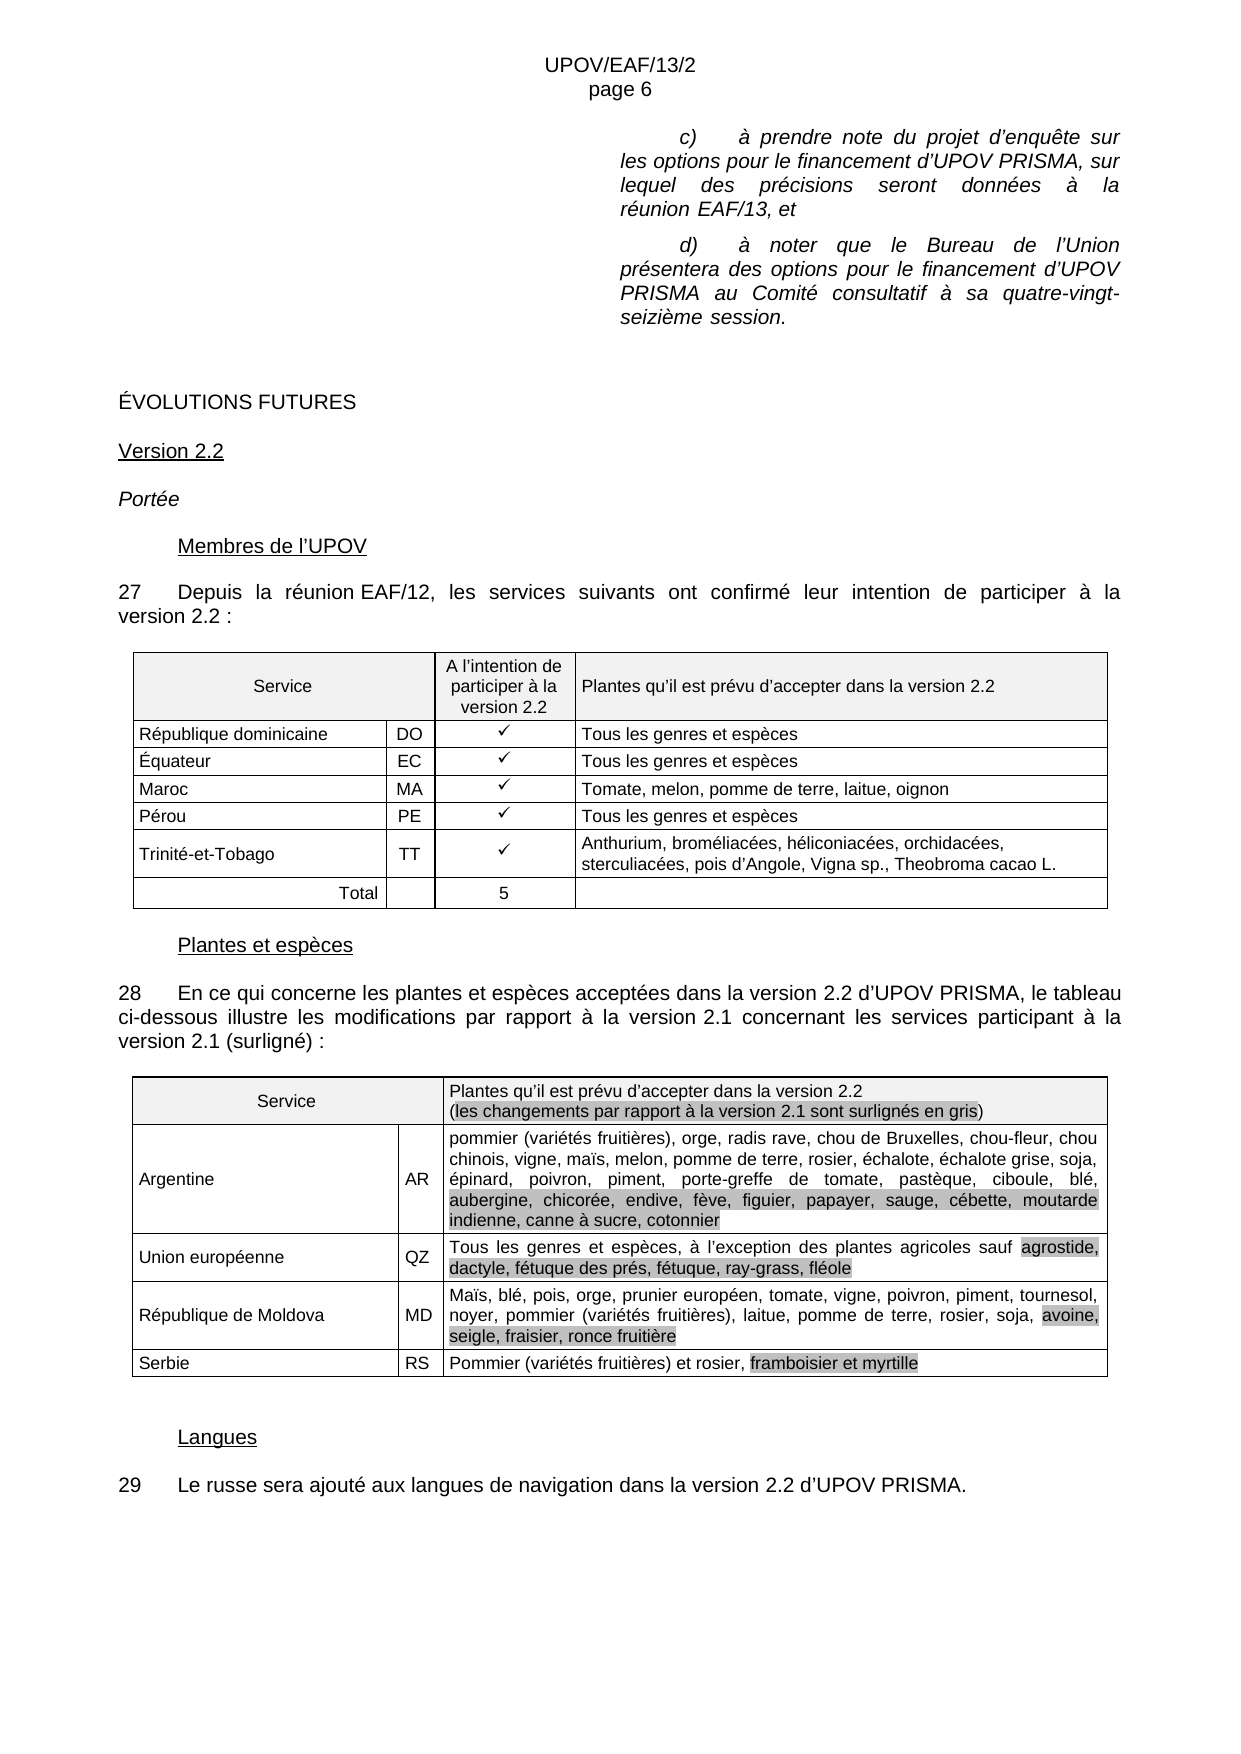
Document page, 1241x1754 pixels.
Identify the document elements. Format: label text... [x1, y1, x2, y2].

table_cell TT [387, 830, 434, 877]
subtitle Langues [177, 1425, 1122, 1449]
table_header Plantes qu’il est prévu d’accepter dans la version 2.2 (les changements par rapport à la version 2.1 sont surlignés en gris) [444, 1078, 1107, 1124]
table_cell pommier (variétés fruitières), orge, radis rave, chou de Bruxelles, chou-fleur, chou chinois, vigne, maïs, melon, pomme de terre, rosier, échalote, échalote grise, soja, épinard, poivron, piment, porte-greffe de tomate, pastèque, ciboule, blé, aubergine, chicorée, endive, fève, figuier, papayer, sauge, cébette, moutarde indienne, canne à sucre, cotonnier [444, 1125, 1107, 1233]
table_cell MD [399, 1282, 443, 1349]
table_cell [436, 803, 575, 829]
table_cell [436, 776, 575, 802]
table_cell Tous les genres et espèces, à l’exception des plantes agricoles sauf agrostide, dactyle, fétuque des prés, fétuque, ray-grass, fléole [444, 1234, 1107, 1281]
list à noter que le Bureau de l’Union présentera des options pour le financement d’UPOV PRISMA au Comité consultatif à sa quatre-vingt-seizième session. [620, 233, 1122, 329]
text En ce qui concerne les plantes et espèces acceptées dans la version 2.2 d’UPOV PRISMA, le tableau ci-dessous illustre les modifications par rapport à la version 2.1 concernant les services participant à la version 2.1 (surligné) : [118, 981, 1122, 1052]
table_cell MA [387, 776, 434, 802]
text Le russe sera ajouté aux langues de navigation dans la version 2.2 d’UPOV PRISMA. [118, 1473, 1122, 1497]
subtitle ÉVOLUTIONS FUTURES [118, 389, 1122, 413]
table_cell Pérou [134, 803, 386, 829]
table_cell Union européenne [133, 1234, 398, 1281]
table_cell Anthurium, broméliacées, héliconiacées, orchidacées, sterculiacées, pois d’Angole, Vigna sp., Theobroma cacao L. [576, 830, 1107, 877]
table_cell [436, 830, 575, 877]
text Depuis la réunion EAF/12, les services suivants ont confirmé leur intention de participer à la version 2.2 : [118, 580, 1122, 628]
table_cell DO [387, 721, 434, 747]
table_cell Tomate, melon, pomme de terre, laitue, oignon [576, 776, 1107, 802]
table_header Service [134, 653, 434, 720]
table_cell AR [399, 1125, 443, 1233]
table_cell [387, 878, 434, 908]
table_cell EC [387, 748, 434, 774]
table_cell Argentine [133, 1125, 398, 1233]
subtitle Portée [118, 486, 1122, 510]
table_cell Tous les genres et espèces [576, 748, 1107, 774]
table_cell [576, 878, 1107, 908]
table_cell Tous les genres et espèces [576, 721, 1107, 747]
table_cell [436, 748, 575, 774]
subtitle Version 2.2 [118, 438, 1122, 462]
table_cell République dominicaine [134, 721, 386, 747]
subtitle Plantes et espèces [177, 933, 1122, 957]
table_cell Maroc [134, 776, 386, 802]
table_cell Tous les genres et espèces [576, 803, 1107, 829]
table_cell RS [399, 1350, 443, 1376]
table_header Plantes qu’il est prévu d’accepter dans la version 2.2 [576, 653, 1107, 720]
table_cell Total [134, 878, 386, 908]
table_cell République de Moldova [133, 1282, 398, 1349]
table_cell Équateur [134, 748, 386, 774]
table_header Service [133, 1078, 443, 1124]
table_cell 5 [436, 878, 575, 908]
table_cell Pommier (variétés fruitières) et rosier, framboisier et myrtille [444, 1350, 1107, 1376]
table_cell [436, 721, 575, 747]
subtitle Membres de l’UPOV [177, 534, 1122, 558]
list à prendre note du projet d’enquête sur les options pour le financement d’UPOV PRISMA, sur lequel des précisions seront données à la réunion EAF/13, et [620, 125, 1122, 221]
table_header A l’intention de participer à la version 2.2 [436, 653, 575, 720]
table_cell PE [387, 803, 434, 829]
table_cell Serbie [133, 1350, 398, 1376]
table_cell QZ [399, 1234, 443, 1281]
table_cell Trinité-et-Tobago [134, 830, 386, 877]
table_cell Maïs, blé, pois, orge, prunier européen, tomate, vigne, poivron, piment, tournesol, noyer, pommier (variétés fruitières), laitue, pomme de terre, rosier, soja, avoine, seigle, fraisier, ronce fruitière [444, 1282, 1107, 1349]
